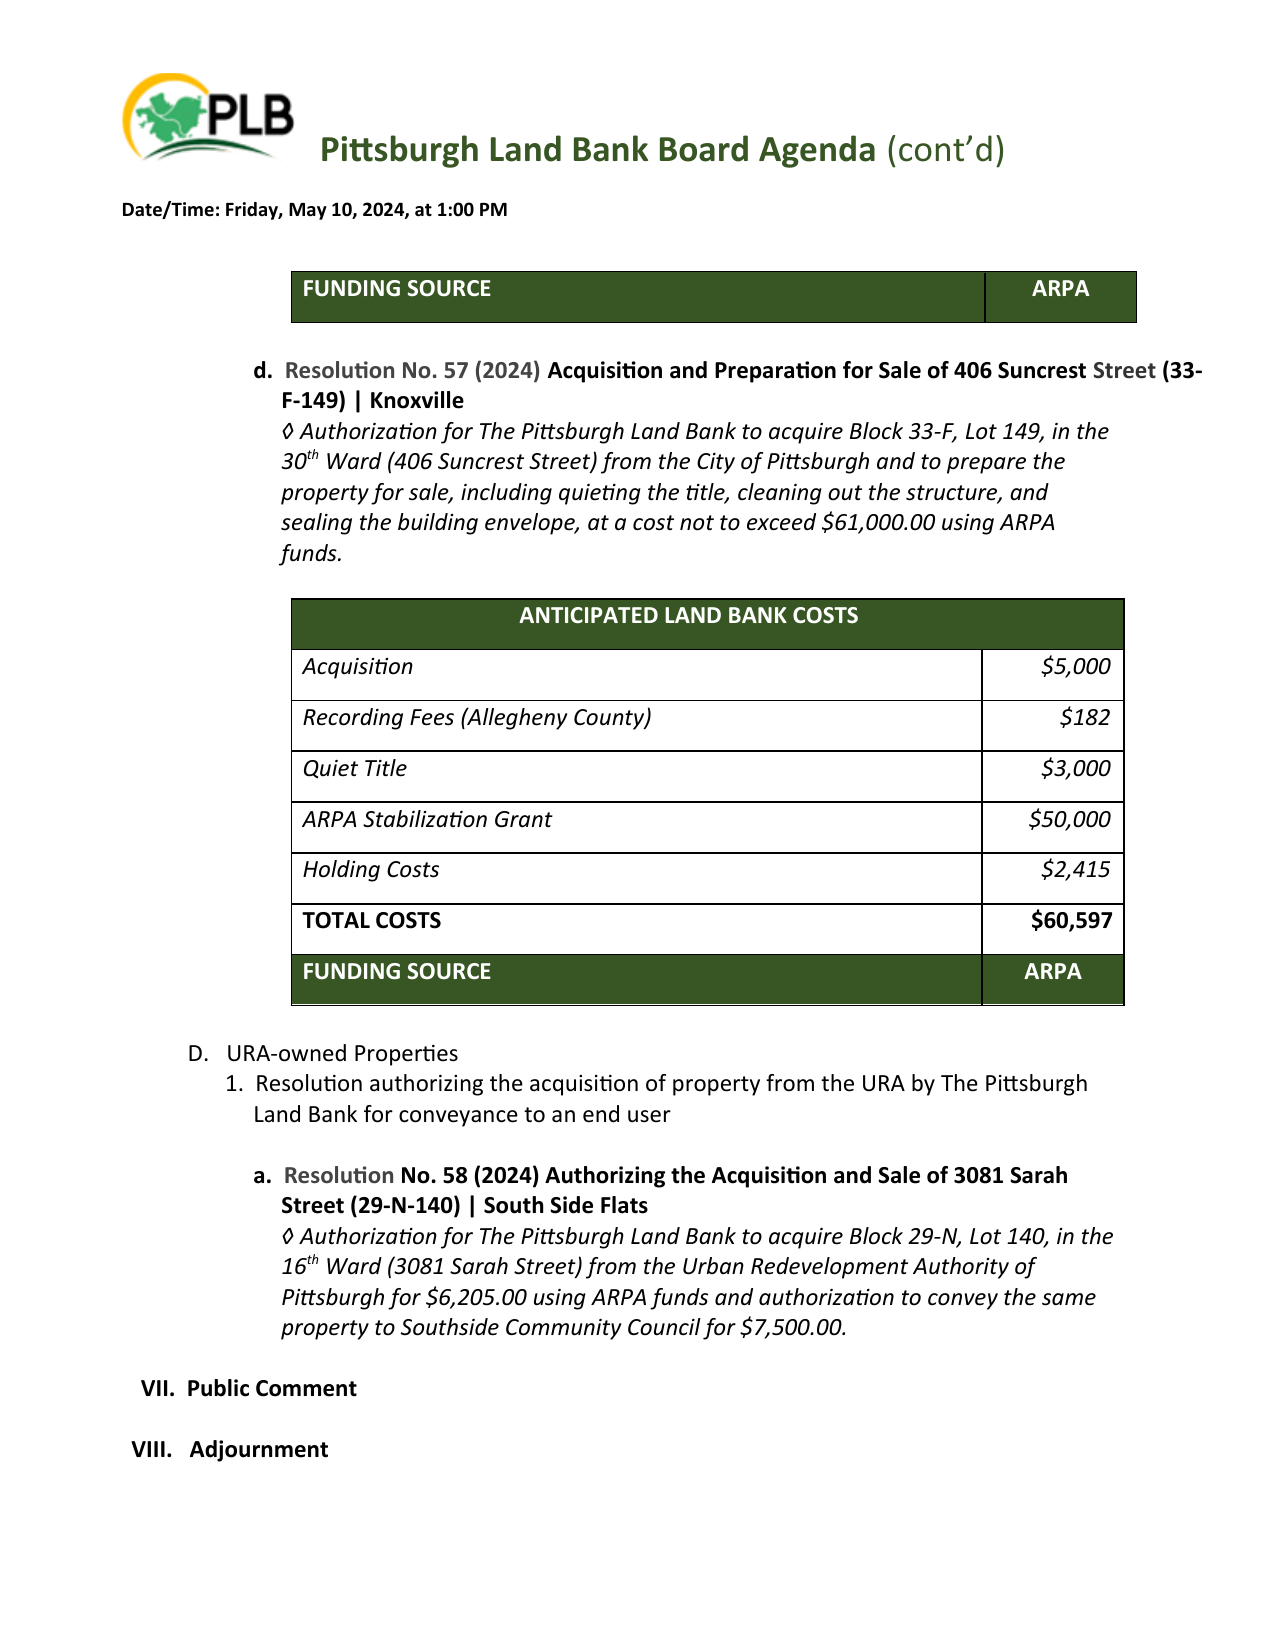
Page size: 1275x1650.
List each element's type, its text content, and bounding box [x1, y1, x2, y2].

text VIII. Adjournment [131, 1433, 1125, 1464]
table_cell Quiet Title [292, 752, 981, 801]
table_cell Holding Costs [292, 854, 981, 903]
table_cell $3,000 [983, 752, 1123, 801]
text a. Resolution No. 58 (2024) Authorizing the Acquisition and Sale of 3081 Sarah Street (29-N-140) | South Side Flats [253, 1159, 1127, 1220]
text ◊ Authorization for The Pittsburgh Land Bank to acquire Block 33-F, Lot 149, in the 30th Ward (406 Suncrest Street) from the City of Pittsburgh and to prepare the property for sale, including quieting the title, cleaning out the structure, and sealing the building envelope, at a cost not to exceed $61,000.00 using ARPA funds. [281, 415, 1127, 567]
text D. URA-owned Properties [187, 1037, 1125, 1067]
table_cell ARPA Stabilization Grant [292, 803, 981, 852]
text 1. Resolution authorizing the acquisition of property from the URA by The Pittsburgh Land Bank for conveyance to an end user [225, 1067, 1127, 1128]
table_cell Recording Fees (Allegheny County) [292, 701, 981, 750]
text d. Resolution No. 57 (2024) Acquisition and Preparation for Sale of 406 Suncrest Street (33-F-149) | Knoxville [253, 354, 1209, 415]
table_cell FUNDING SOURCE [292, 955, 981, 1004]
text ◊ Authorization for The Pittsburgh Land Bank to acquire Block 29-N, Lot 140, in the 16th Ward (3081 Sarah Street) from the Urban Redevelopment Authority of Pittsburgh for $6,205.00 using ARPA funds and authorization to convey the same property to Southside Community Council for $7,500.00. [281, 1220, 1127, 1342]
table_cell $5,000 [983, 650, 1123, 699]
table_header ANTICIPATED LAND BANK COSTS [292, 600, 1123, 649]
table_cell $182 [983, 701, 1123, 750]
table_cell $50,000 [983, 803, 1123, 852]
table_cell FUNDING SOURCE [292, 272, 985, 322]
table_cell ARPA [986, 272, 1136, 322]
table_cell $60,597 [983, 905, 1123, 954]
table_cell Acquisition [292, 650, 981, 699]
table_cell ARPA [983, 955, 1123, 1004]
picture [121, 73, 295, 162]
text VII. Public Comment [141, 1372, 1125, 1403]
table_cell TOTAL COSTS [292, 905, 981, 954]
table_cell $2,415 [983, 854, 1123, 903]
